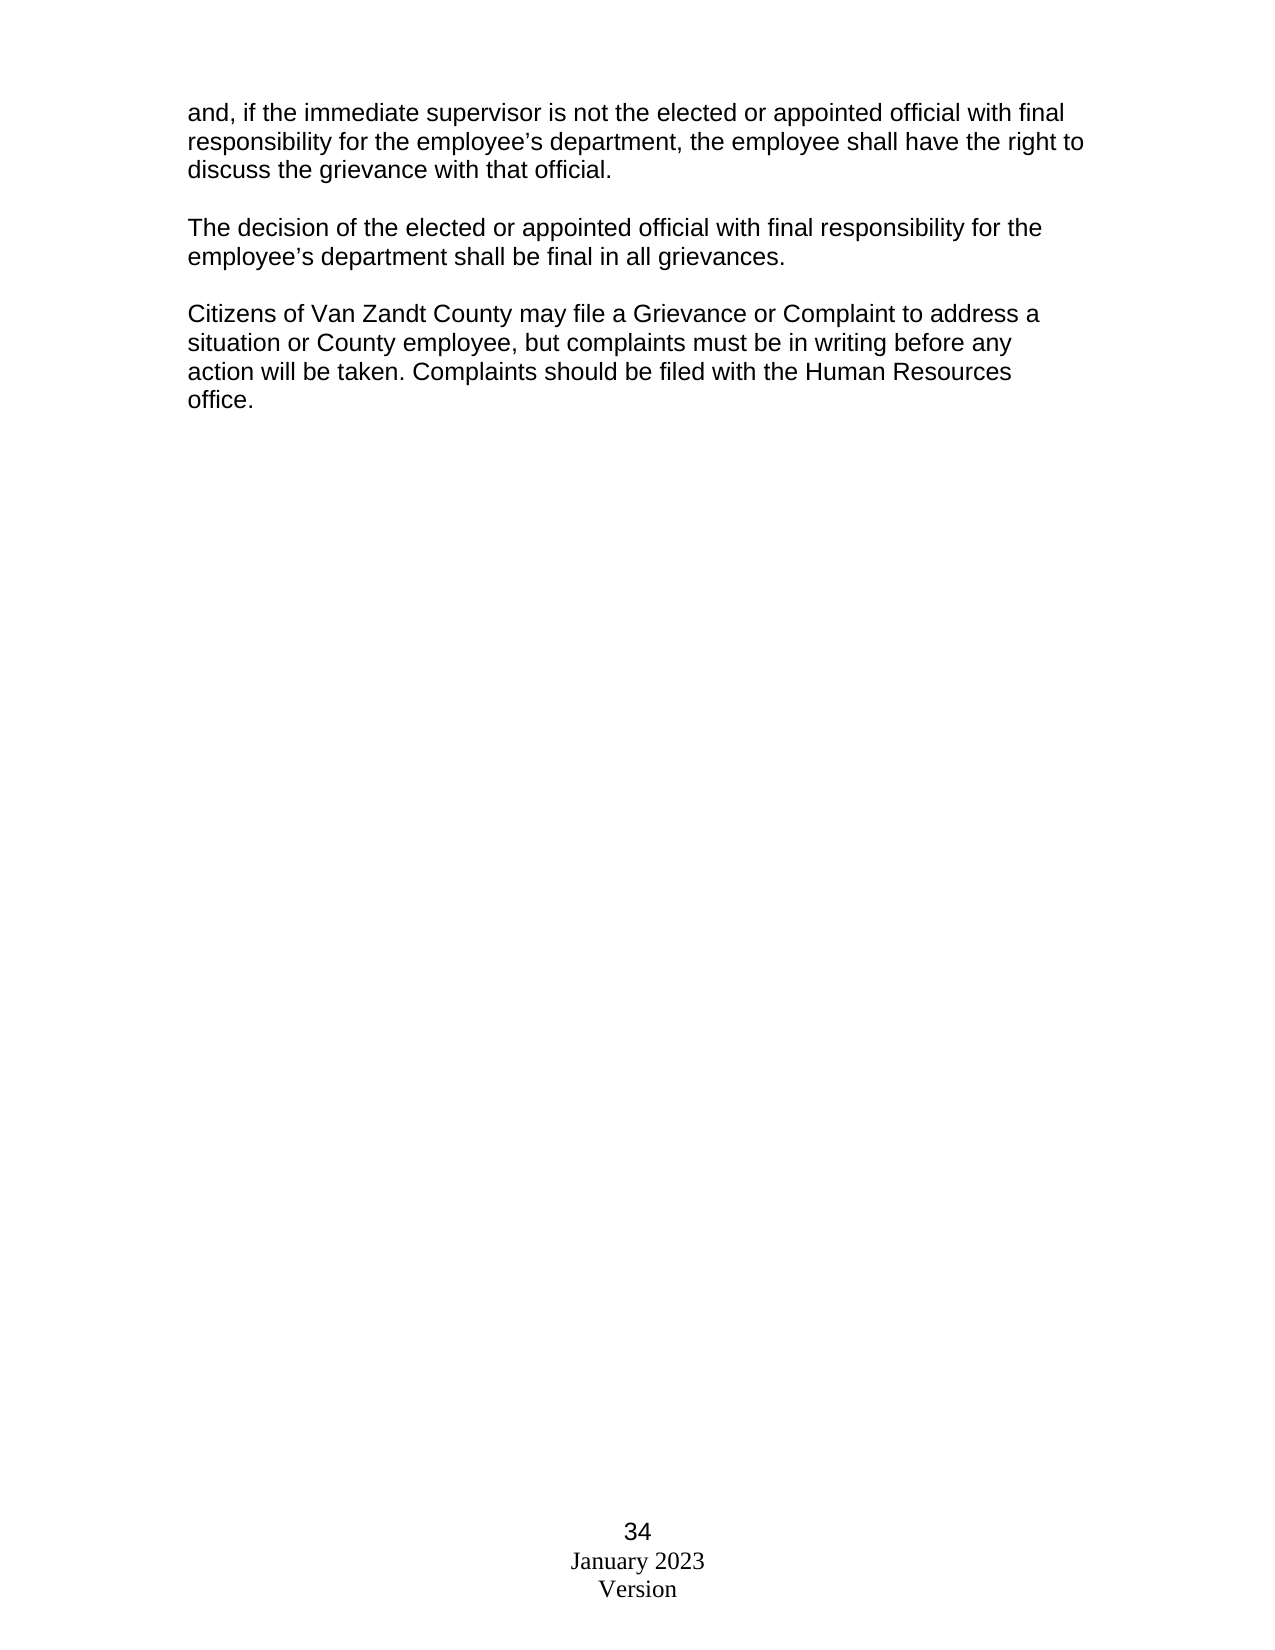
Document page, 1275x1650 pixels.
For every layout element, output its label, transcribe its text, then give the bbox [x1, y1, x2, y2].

text If the discussion with the immediate supervisor does not resolve the grievance, and, if the immediate supervisor is not the elected or appointed official with final responsibility for the employee’s department, the employee shall have the right to discuss the grievance with that official. [187, 98, 1087, 184]
text Citizens of Van Zandt County may file a Grievance or Complaint to address a situation or County employee, but complaints must be in writing before any action will be taken. Complaints should be filed with the Human Resources office. [187, 299, 1082, 414]
text The decision of the elected or appointed official with final responsibility for the employee’s department shall be final in all grievances. [187, 213, 1046, 271]
